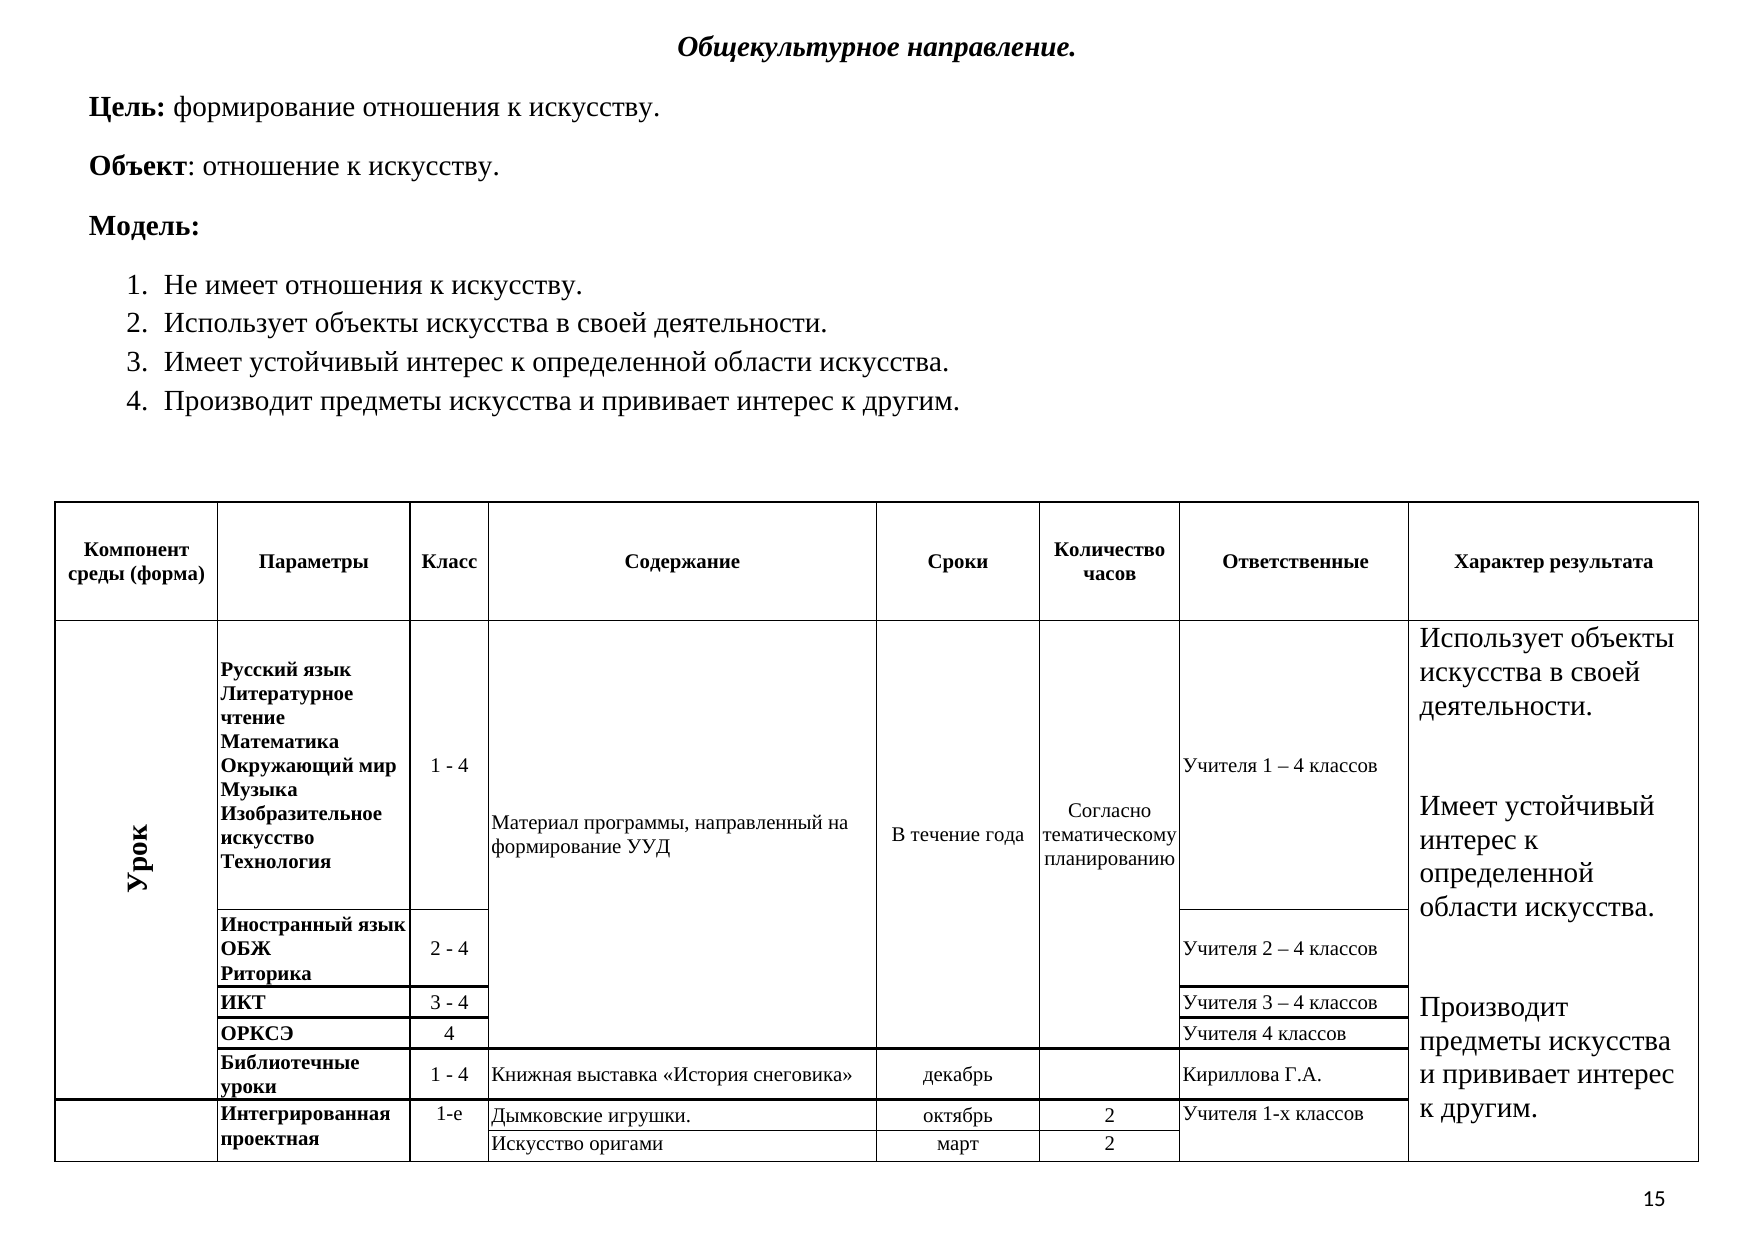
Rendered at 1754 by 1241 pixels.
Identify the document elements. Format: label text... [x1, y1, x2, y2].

table_cell декабрь [877, 1050, 1039, 1098]
table_cell Искусство оригами [489, 1131, 876, 1161]
table_header Ответственные [1180, 503, 1408, 619]
table_cell 2 [1040, 1131, 1179, 1161]
table_cell Использует объекты искусства в своей деятельности. Имеет устойчивый интерес к определенной области искусства. Производит предметы искусства и прививает интерес к другим. Использует объекты искусства в своей деятельности. Имеет устойчивый интерес к определенной области искусства. Производит предметы искусства и прививает интерес к другим. [1409, 621, 1698, 1161]
table_cell Библиотечные уроки [218, 1050, 409, 1098]
table_cell Интегрированная проектная деятельность [218, 1101, 409, 1161]
table_cell Учителя 1 – 4 классов [1180, 621, 1408, 909]
table_cell Учителя 1-х классов [1180, 1101, 1408, 1161]
table_cell 3 - 4 [411, 988, 488, 1016]
table_cell 1 - 4 [411, 621, 488, 909]
table_cell Учителя 4 классов [1180, 1019, 1408, 1047]
list Не имеет отношения к искусству. [126, 267, 1665, 301]
table_cell октябрь [877, 1101, 1039, 1129]
table_cell 2 [1040, 1101, 1179, 1129]
table_cell 1 - 4 [411, 1050, 488, 1098]
table_header Параметры [218, 503, 409, 619]
table_cell Кириллова Г.А. [1180, 1050, 1408, 1098]
text Общекультурное направление. [89, 29, 1665, 63]
table_cell Учителя 2 – 4 классов [1180, 910, 1408, 984]
table_cell [1040, 1050, 1179, 1098]
table_cell Материал программы, направленный на формирование УУД [489, 621, 876, 1047]
table_cell Урок [56, 621, 217, 1098]
table_cell Книжная выставка «История снеговика» [489, 1050, 876, 1098]
table_header Содержание [489, 503, 876, 619]
list Производит предметы искусства и прививает интерес к другим. [126, 383, 1665, 416]
table_header Сроки [877, 503, 1039, 619]
list Использует объекты искусства в своей деятельности. [126, 306, 1665, 339]
table_cell 1-е [411, 1101, 488, 1161]
table_header Характер результата [1409, 503, 1698, 619]
text Модель: [89, 208, 1665, 241]
table_cell 4 [411, 1019, 488, 1047]
table_header Количество часов [1040, 503, 1179, 619]
text Объект: отношение к искусству. [89, 148, 1665, 182]
table_cell В течение года [877, 621, 1039, 1047]
table_cell ИКТ [218, 988, 409, 1016]
table_header Класс [411, 503, 488, 619]
table_cell Русский язык Литературное чтение Математика Окружающий мир Музыка Изобразительное искусство Технология [218, 621, 409, 909]
table_cell ОРКСЭ [218, 1019, 409, 1047]
table_header Компонент среды (форма) [56, 503, 217, 619]
table_cell Согласно тематическому планированию [1040, 621, 1179, 1047]
table_cell [56, 1101, 217, 1161]
table_cell 2 - 4 [411, 910, 488, 984]
table_cell Иностранный язык ОБЖ Риторика [218, 910, 409, 984]
list Имеет устойчивый интерес к определенной области искусства. [126, 344, 1665, 378]
table_cell Дымковские игрушки. [489, 1101, 876, 1129]
table_cell март [877, 1131, 1039, 1161]
text Цель: формирование отношения к искусству. [89, 89, 1665, 122]
table_cell Учителя 3 – 4 классов [1180, 988, 1408, 1016]
